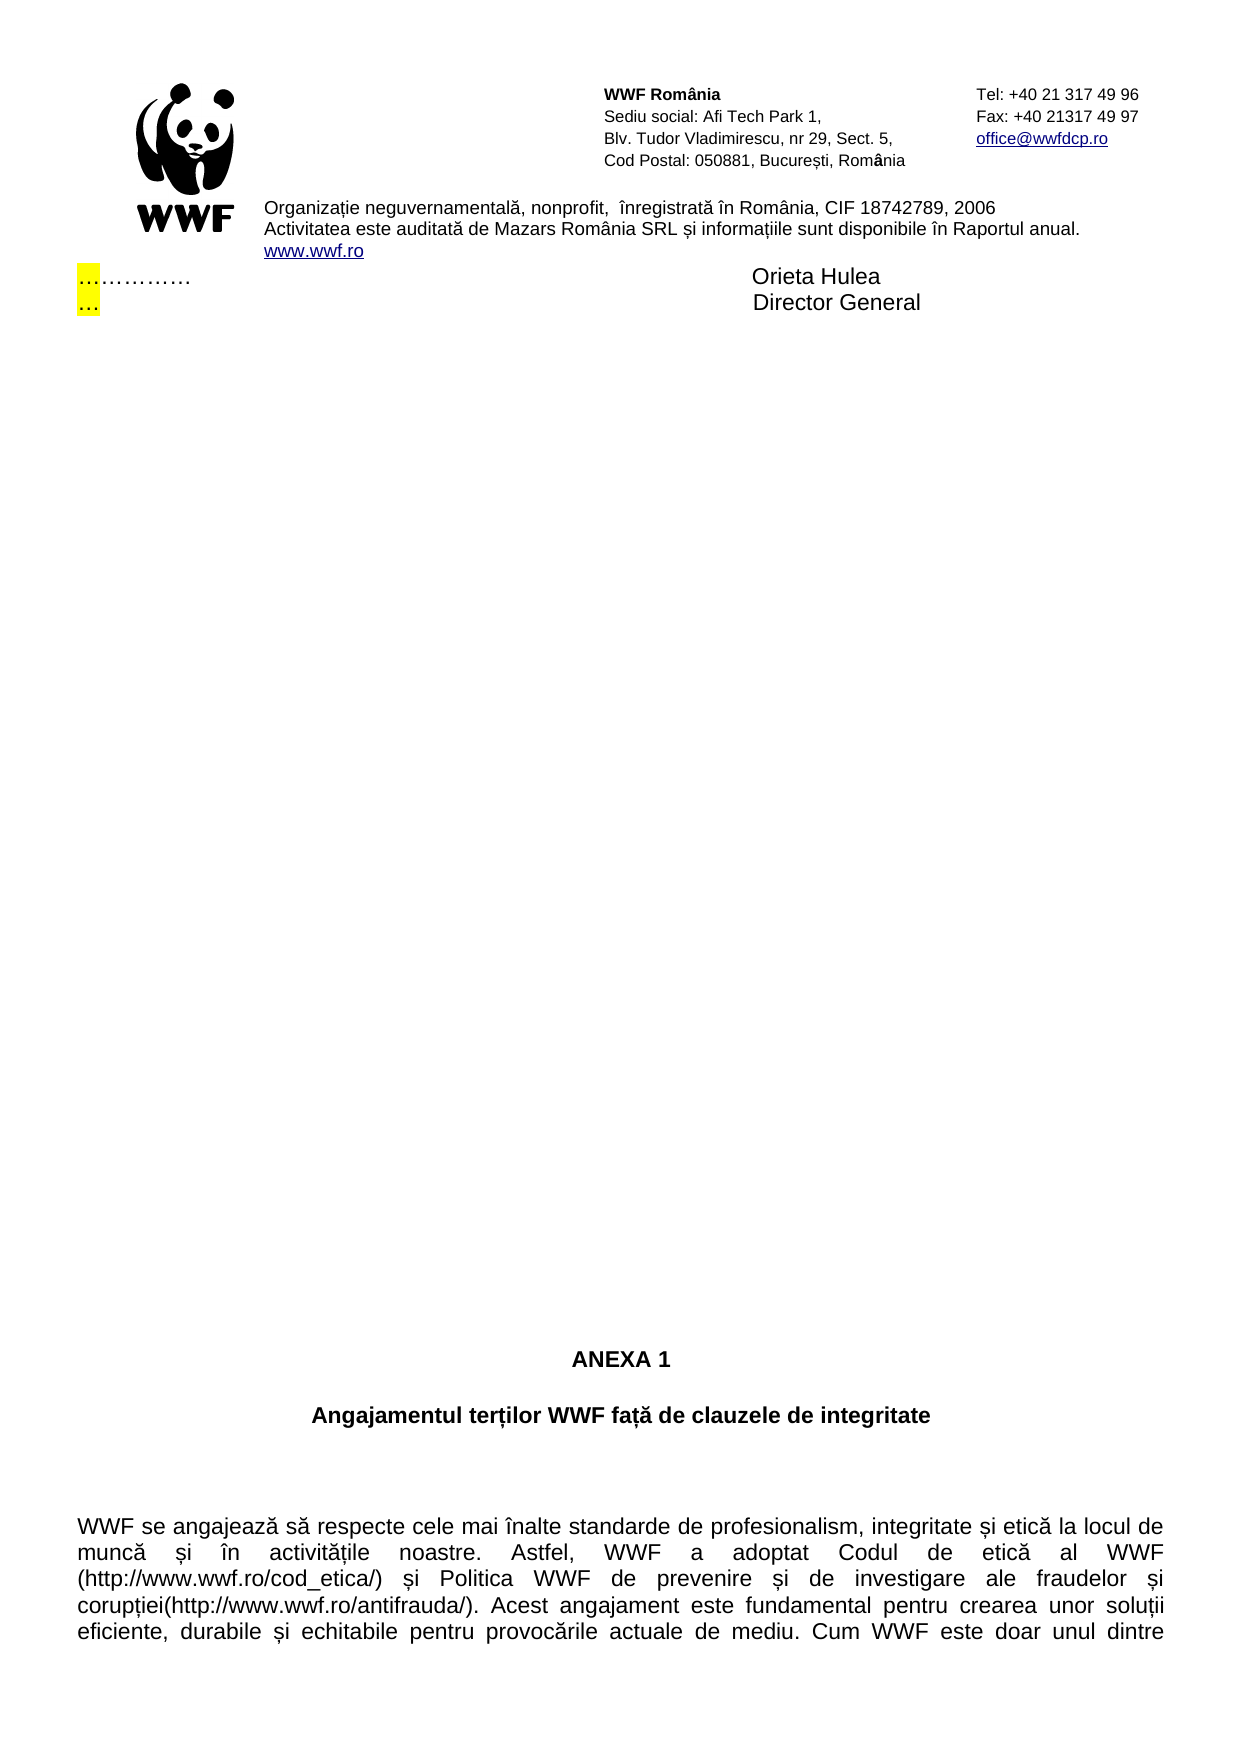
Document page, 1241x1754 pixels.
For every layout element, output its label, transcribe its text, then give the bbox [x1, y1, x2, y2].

picture [136, 83, 235, 232]
text ANEXA 1 [77, 1346, 1165, 1372]
text … Director General [77, 289, 1165, 342]
text Angajamentul terților WWF față de clauzele de integritate [77, 1402, 1165, 1428]
text …………… Orieta Hulea [100, 263, 1165, 289]
